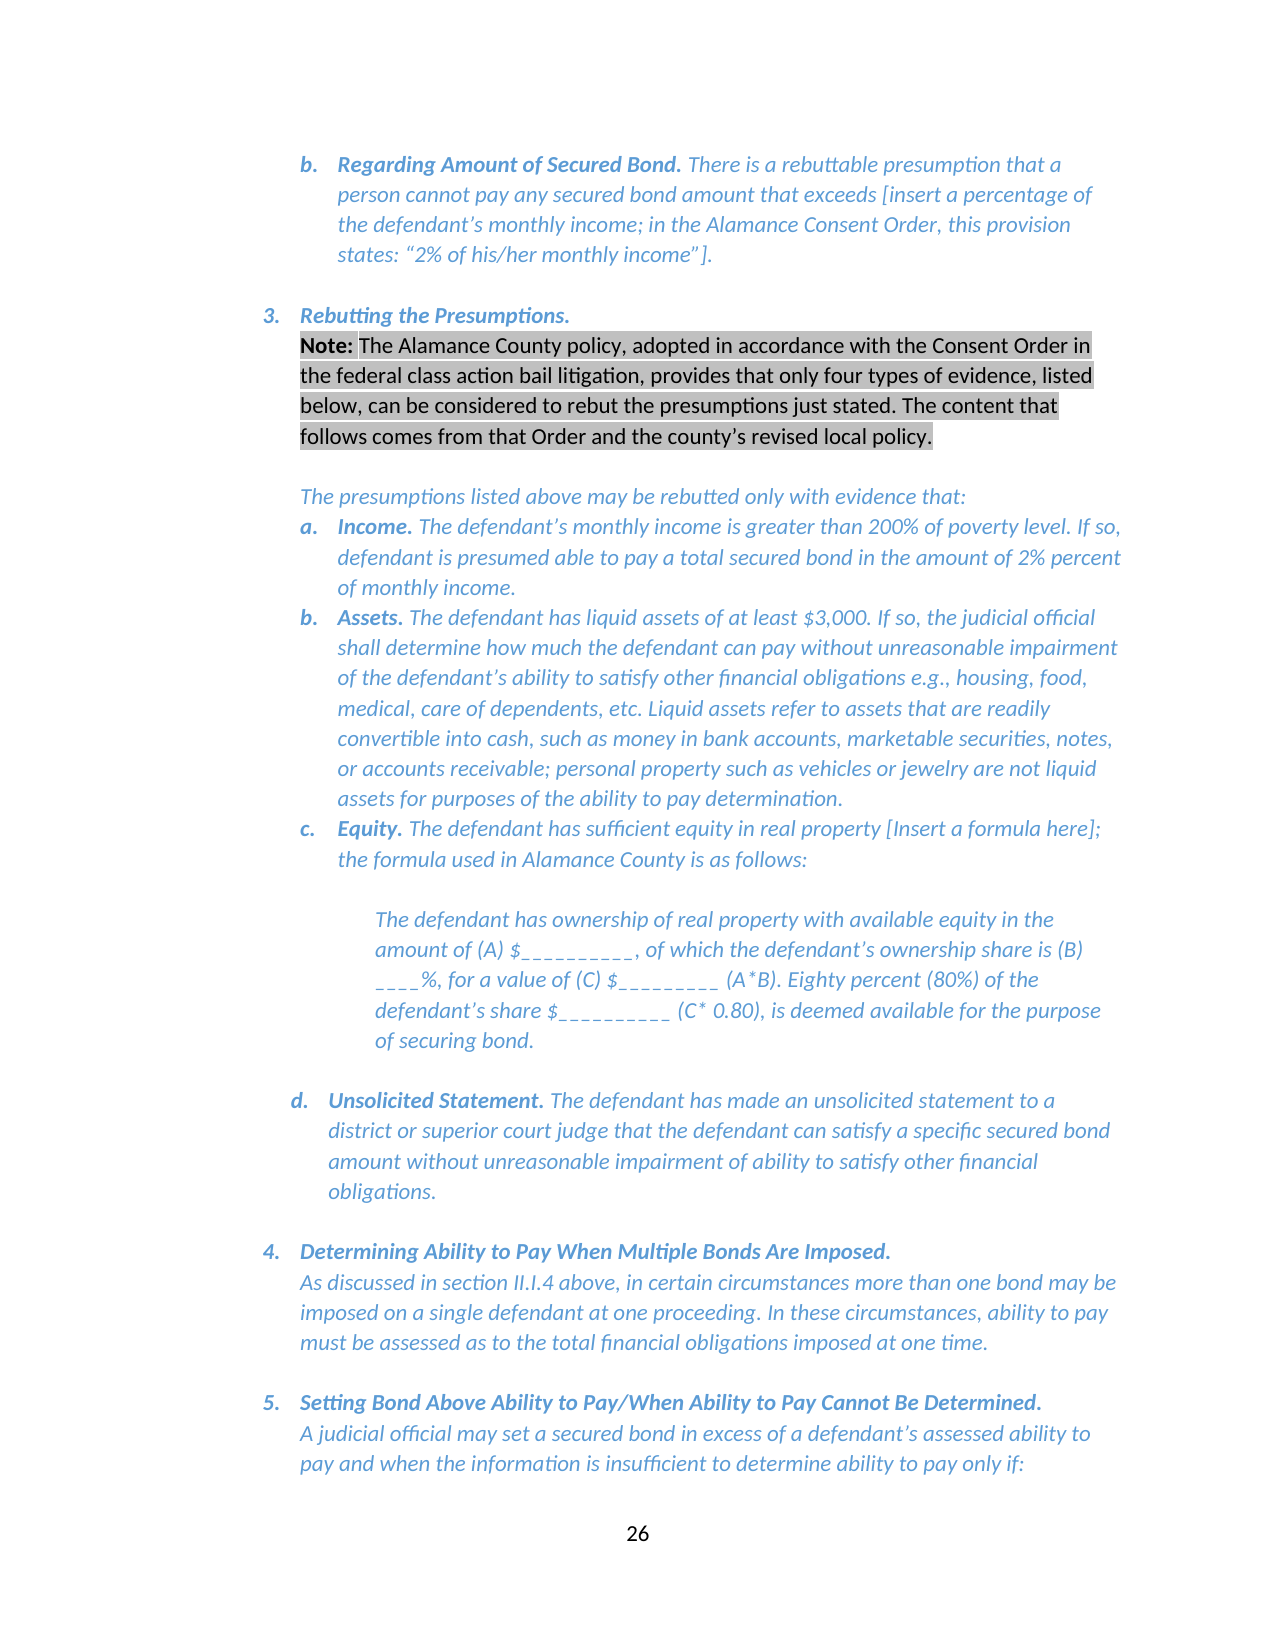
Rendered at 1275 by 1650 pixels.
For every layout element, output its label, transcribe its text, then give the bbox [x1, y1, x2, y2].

list Rebutting the Presumptions. [262, 301, 1125, 329]
list Determining Ability to Pay When Multiple Bonds Are Imposed. [262, 1237, 1125, 1266]
list Regarding Amount of Secured Bond. There is a rebuttable presumption that a person cannot pay any secured bond amount that exceeds [insert a percentage of the defendant’s monthly income; in the Alamance Consent Order, this provision states: “2% of his/her monthly income”]. [300, 150, 1125, 269]
list Equity. The defendant has sufficient equity in real property [Insert a formula here]; the formula used in Alamance County is as follows: [300, 814, 1125, 873]
list As discussed in section II.I.4 above, in certain circumstances more than one bond may be imposed on a single defendant at one proceeding. In these circumstances, ability to pay must be assessed as to the total financial obligations imposed at one time. [300, 1268, 1125, 1356]
list The presumptions listed above may be rebutted only with evidence that: [300, 482, 1125, 510]
list Setting Bond Above Ability to Pay/When Ability to Pay Cannot Be Determined. [262, 1388, 1125, 1417]
list Note: The Alamance County policy, adopted in accordance with the Consent Order in the federal class action bail litigation, provides that only four types of evidence, listed below, can be considered to rebut the presumptions just stated. The content that follows comes from that Order and the county’s revised local policy. [300, 331, 1125, 450]
list A judicial official may set a secured bond in excess of a defendant’s assessed ability to pay and when the information is insufficient to determine ability to pay only if: [300, 1419, 1125, 1477]
list The defendant has ownership of real property with available equity in the amount of (A) $__________, of which the defendant’s ownership share is (B) ____%, for a value of (C) $_________ (A*B). Eighty percent (80%) of the defendant’s share $__________ (C* 0.80), is deemed available for the purpose of securing bond. [375, 905, 1125, 1054]
list Income. The defendant’s monthly income is greater than 200% of poverty level. If so, defendant is presumed able to pay a total secured bond in the amount of 2% percent of monthly income. [300, 512, 1125, 601]
list Assets. The defendant has liquid assets of at least $3,000. If so, the judicial official shall determine how much the defendant can pay without unreasonable impairment of the defendant’s ability to satisfy other financial obligations e.g., housing, food, medical, care of dependents, etc. Liquid assets refer to assets that are readily convertible into cash, such as money in bank accounts, marketable securities, notes, or accounts receivable; personal property such as vehicles or jewelry are not liquid assets for purposes of the ability to pay determination. [300, 603, 1125, 812]
list Unsolicited Statement. The defendant has made an unsolicited statement to a district or superior court judge that the defendant can satisfy a specific secured bond amount without unreasonable impairment of ability to satisfy other financial obligations. [291, 1086, 1125, 1205]
